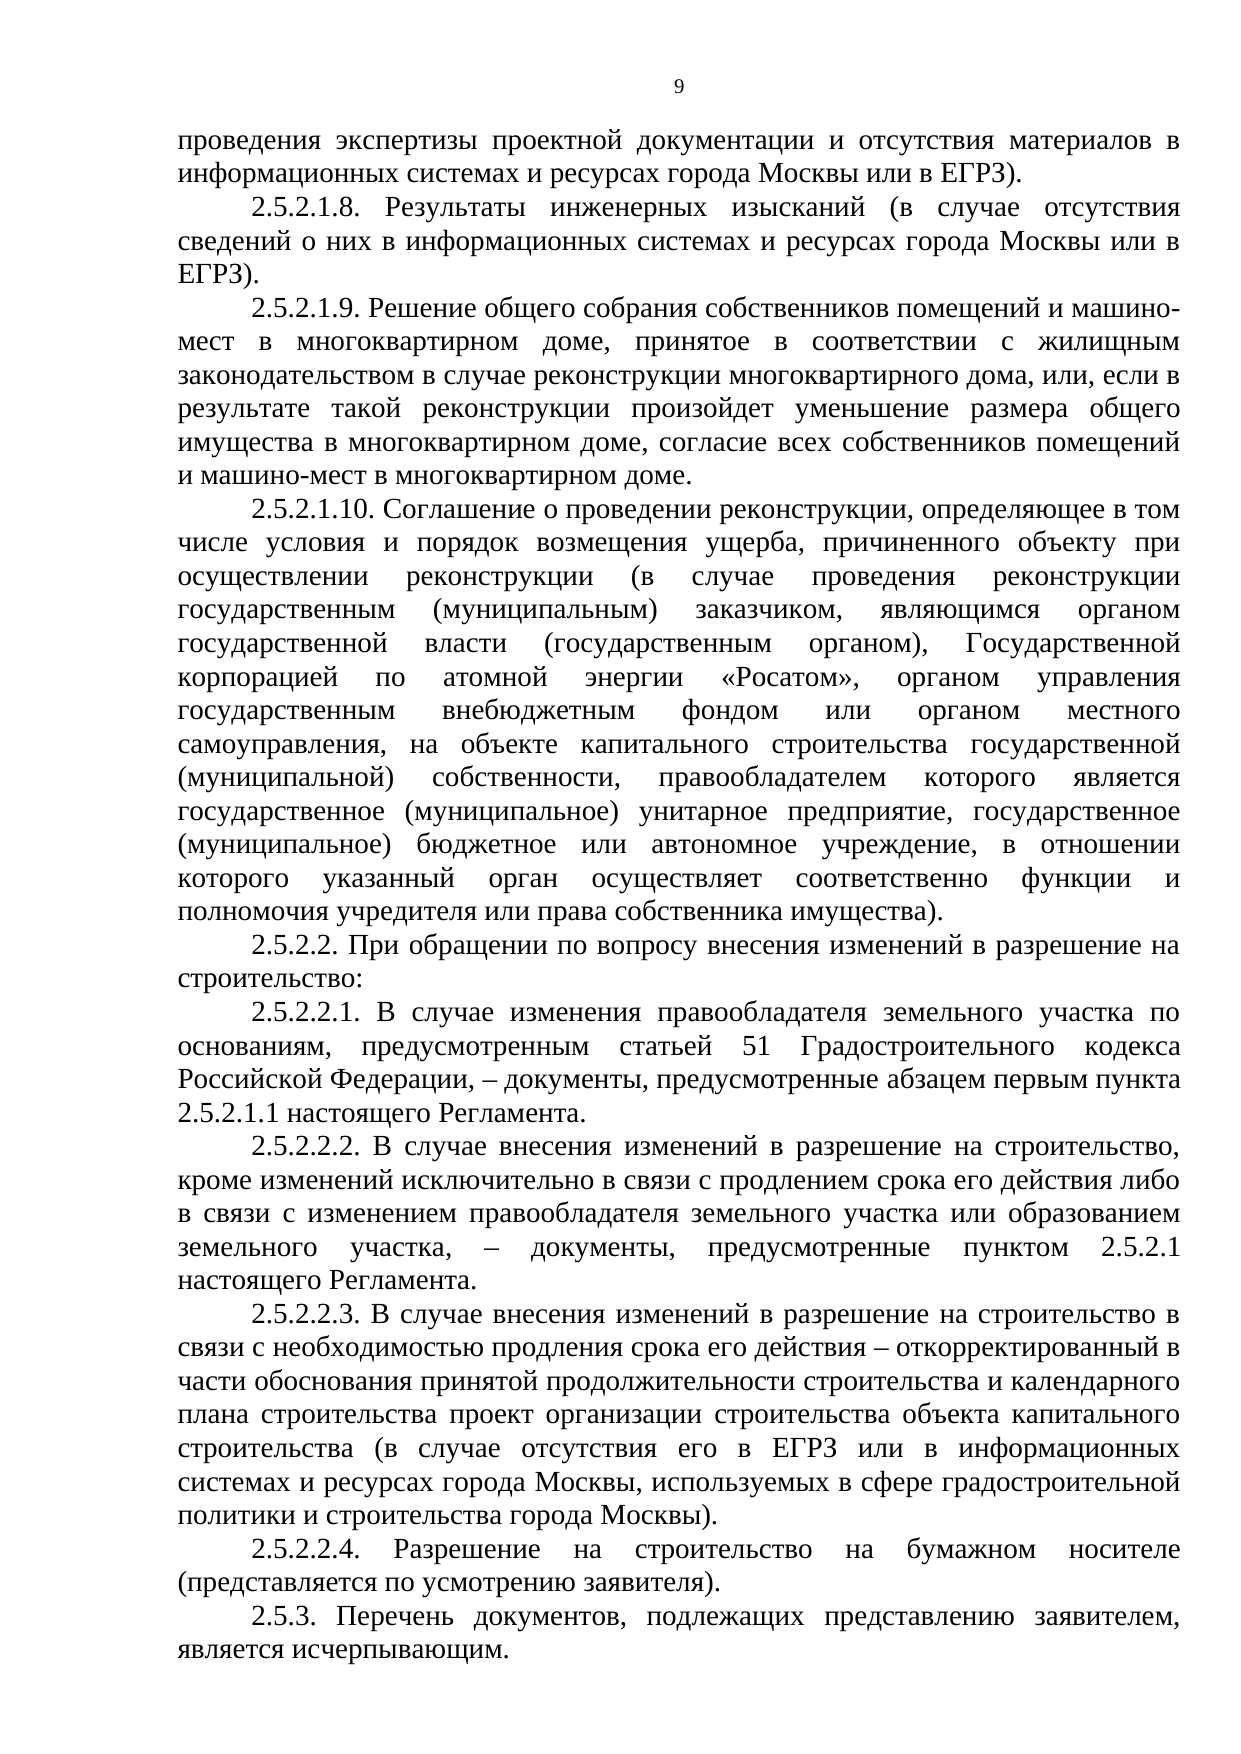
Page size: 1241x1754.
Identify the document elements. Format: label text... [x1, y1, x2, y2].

text 2.5.2.2.1. В случае изменения правообладателя земельного участка по основаниям, предусмотренным статьей 51 Градостроительного кодекса Российской Федерации, – документы, предусмотренные абзацем первым пункта 2.5.2.1.1 настоящего Регламента. [177, 994, 1181, 1128]
text 2.5.2.2. При обращении по вопросу внесения изменений в разрешение на строительство: [177, 927, 1181, 994]
text 2.5.2.1.10. Соглашение о проведении реконструкции, определяющее в том числе условия и порядок возмещения ущерба, причиненного объекту при осуществлении реконструкции (в случае проведения реконструкции государственным (муниципальным) заказчиком, являющимся органом государственной власти (государственным органом), Государственной корпорацией по атомной энергии «Росатом», органом управления государственным внебюджетным фондом или органом местного самоуправления, на объекте капитального строительства государственной (муниципальной) собственности, правообладателем которого является государственное (муниципальное) унитарное предприятие, государственное (муниципальное) бюджетное или автономное учреждение, в отношении которого указанный орган осуществляет соответственно функции и полномочия учредителя или права собственника имущества). [177, 491, 1181, 927]
text 2.5.3. Перечень документов, подлежащих представлению заявителем, является исчерпывающим. [177, 1598, 1181, 1665]
text 2.5.2.1.9. Решение общего собрания собственников помещений и машино-мест в многоквартирном доме, принятое в соответствии с жилищным законодательством в случае реконструкции многоквартирного дома, или, если в результате такой реконструкции произойдет уменьшение размера общего имущества в многоквартирном доме, согласие всех собственников помещений и машино-мест в многоквартирном доме. [177, 290, 1181, 491]
text 2.5.2.2.2. В случае внесения изменений в разрешение на строительство, кроме изменений исключительно в связи с продлением срока его действия либо в связи с изменением правообладателя земельного участка или образованием земельного участка, – документы, предусмотренные пунктом 2.5.2.1 настоящего Регламента. [177, 1128, 1181, 1296]
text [177, 122, 1181, 189]
text 2.5.2.2.4. Разрешение на строительство на бумажном носителе (представляется по усмотрению заявителя). [177, 1531, 1181, 1598]
text 2.5.2.2.3. В случае внесения изменений в разрешение на строительство в связи с необходимостью продления срока его действия – откорректированный в части обоснования принятой продолжительности строительства и календарного плана строительства проект организации строительства объекта капитального строительства (в случае отсутствия его в ЕГРЗ или в информационных системах и ресурсах города Москвы, используемых в сфере градостроительной политики и строительства города Москвы). [177, 1296, 1181, 1531]
text 2.5.2.1.8. Результаты инженерных изысканий (в случае отсутствия сведений о них в информационных системах и ресурсах города Москвы или в ЕГРЗ). [177, 189, 1181, 290]
